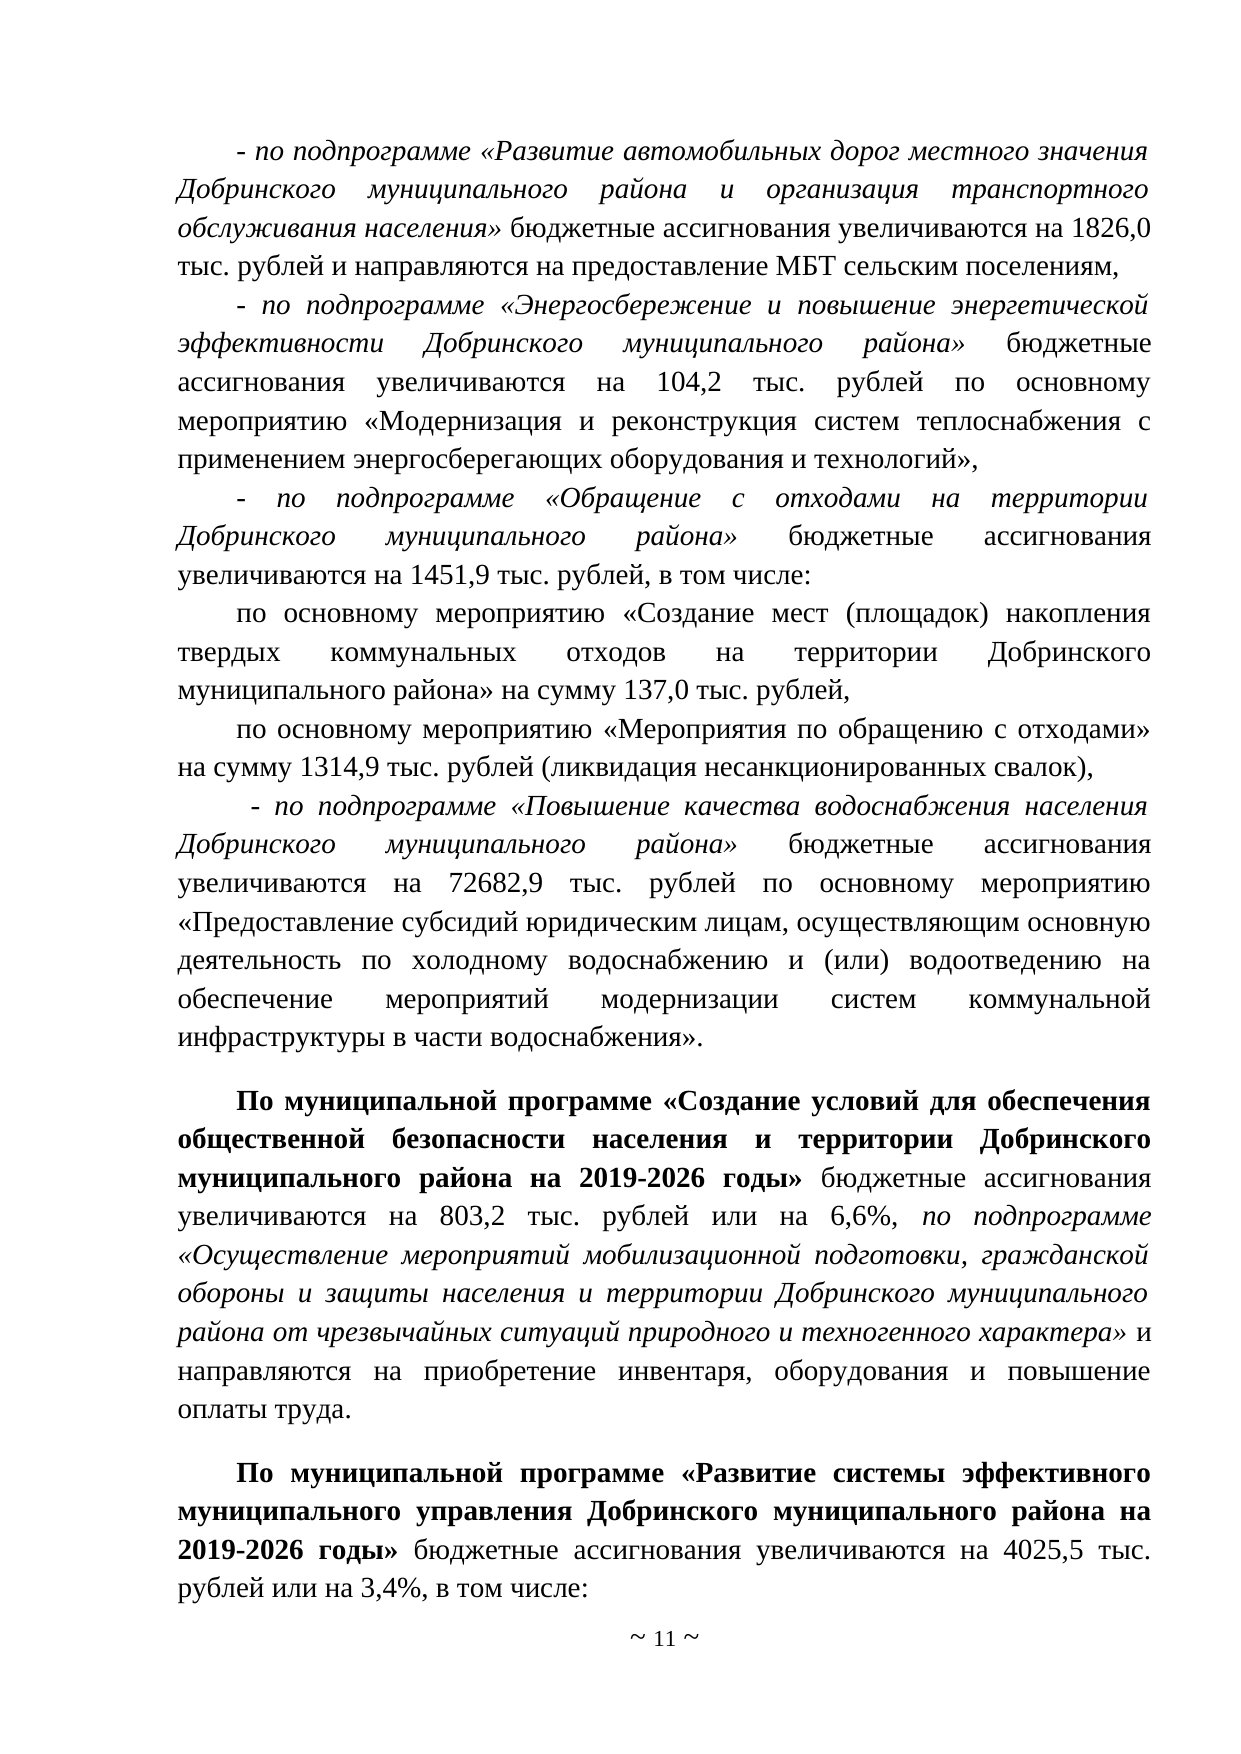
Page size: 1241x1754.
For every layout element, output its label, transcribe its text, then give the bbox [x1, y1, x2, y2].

text - по подпрограмме «Развитие автомобильных дорог местного значения Добринского муниципального района и организация транспортного обслуживания населения» бюджетные ассигнования увеличиваются на 1826,0 тыс. рублей и направляются на предоставление МБТ сельским поселениям, [177, 133, 1152, 282]
text - по подпрограмме «Обращение с отходами на территории Добринского муниципального района» бюджетные ассигнования увеличиваются на 1451,9 тыс. рублей, в том числе: [177, 480, 1152, 590]
text По муниципальной программе «Развитие системы эффективного муниципального управления Добринского муниципального района на 2019-2026 годы» бюджетные ассигнования увеличиваются на 4025,5 тыс. рублей или на 3,4%, в том числе: [177, 1455, 1152, 1604]
text - по подпрограмме «Повышение качества водоснабжения населения Добринского муниципального района» бюджетные ассигнования увеличиваются на 72682,9 тыс. рублей по основному мероприятию «Предоставление субсидий юридическим лицам, осуществляющим основную деятельность по холодному водоснабжению и (или) водоотведению на обеспечение мероприятий модернизации систем коммунальной инфраструктуры в части водоснабжения». [177, 788, 1152, 1053]
text по основному мероприятию «Мероприятия по обращению с отходами» на сумму 1314,9 тыс. рублей (ликвидация несанкционированных свалок), [177, 711, 1152, 783]
text - по подпрограмме «Энергосбережение и повышение энергетической эффективности Добринского муниципального района» бюджетные ассигнования увеличиваются на 104,2 тыс. рублей по основному мероприятию «Модернизация и реконструкция систем теплоснабжения с применением энергосберегающих оборудования и технологий», [177, 287, 1152, 475]
text по основному мероприятию «Создание мест (площадок) накопления твердых коммунальных отходов на территории Добринского муниципального района» на сумму 137,0 тыс. рублей, [177, 595, 1152, 706]
text По муниципальной программе «Создание условий для обеспечения общественной безопасности населения и территории Добринского муниципального района на 2019-2026 годы» бюджетные ассигнования увеличиваются на 803,2 тыс. рублей или на 6,6%, по подпрограмме «Осуществление мероприятий мобилизационной подготовки, гражданской обороны и защиты населения и территории Добринского муниципального района от чрезвычайных ситуаций природного и техногенного характера» и направляются на приобретение инвентаря, оборудования и повышение оплаты труда. [177, 1083, 1152, 1425]
